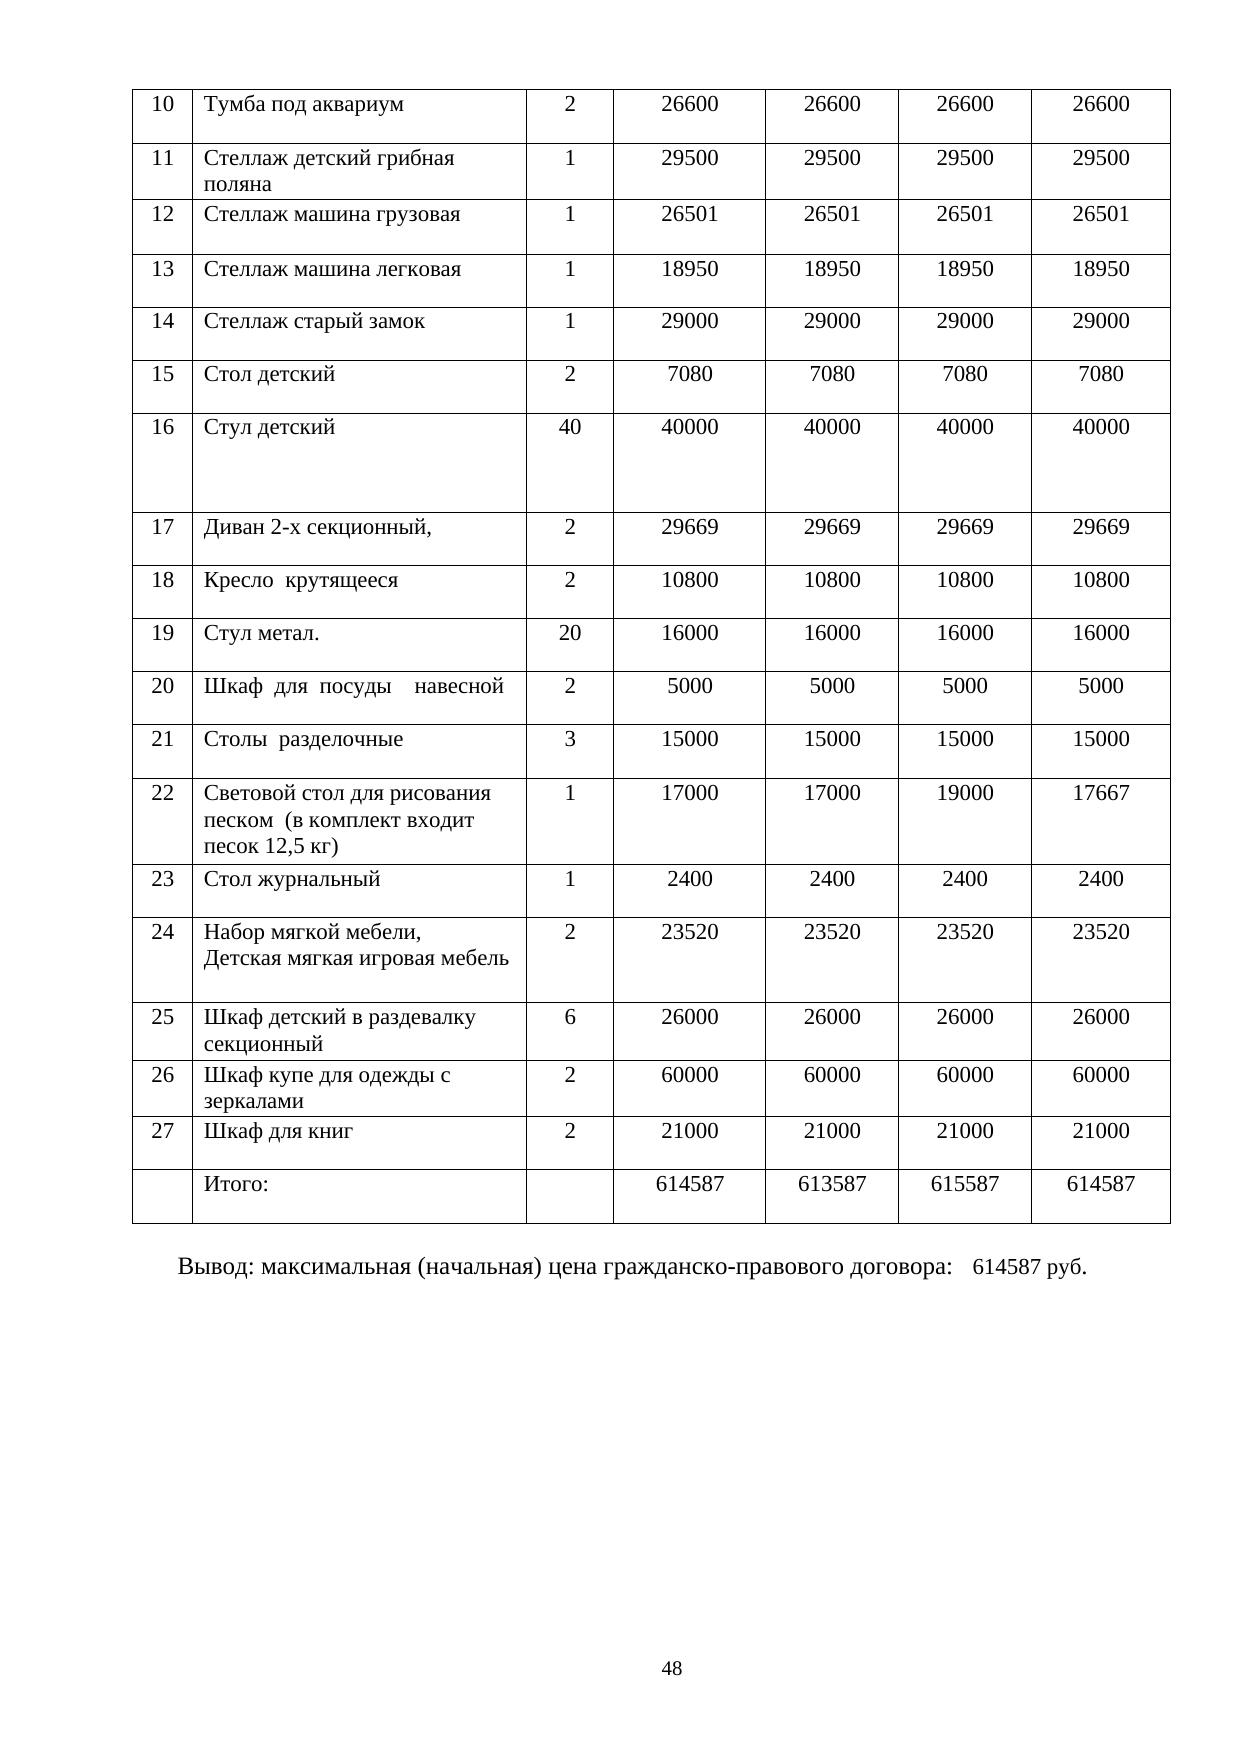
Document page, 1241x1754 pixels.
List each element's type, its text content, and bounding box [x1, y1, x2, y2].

text Вывод: максимальная (начальная) цена гражданско-правового договора: 614587 руб. [177, 1251, 1166, 1279]
table_cell 21000 [1032, 1117, 1170, 1169]
table_cell Шкаф для книг [193, 1117, 526, 1169]
table_cell 16000 [1032, 619, 1170, 671]
table_cell 17667 [1032, 779, 1170, 864]
table_cell 6 [527, 1003, 613, 1060]
table_cell Световой стол для рисования песком (в комплект входит песок 12,5 кг) [193, 779, 526, 864]
table_cell 15000 [614, 725, 765, 778]
table_cell Стол журнальный [193, 865, 526, 917]
table_cell 1 [527, 144, 613, 199]
table_cell Стул метал. [193, 619, 526, 671]
table_cell 17000 [766, 779, 898, 864]
table_cell 1 [527, 255, 613, 307]
table_cell 40000 [766, 414, 898, 512]
table_cell 2 [527, 918, 613, 1002]
table_cell 29500 [614, 144, 765, 199]
table_cell 29669 [614, 513, 765, 565]
table_cell Шкаф детский в раздевалку секционный [193, 1003, 526, 1060]
table_cell 1 [527, 200, 613, 254]
table_cell 613587 [766, 1170, 898, 1223]
table_cell Шкаф для посуды навесной [193, 672, 526, 724]
table_cell Стеллаж детский грибная поляна [193, 144, 526, 199]
table_cell 23 [133, 865, 192, 917]
table_cell 29500 [1032, 144, 1170, 199]
table_cell Стеллаж машина грузовая [193, 200, 526, 254]
table_cell 5000 [766, 672, 898, 724]
table_cell 20 [133, 672, 192, 724]
table_cell 60000 [766, 1061, 898, 1116]
table_cell 40000 [614, 414, 765, 512]
table_cell 29500 [899, 144, 1031, 199]
table_cell 14 [133, 308, 192, 359]
table_cell 15 [133, 361, 192, 412]
table_cell 2400 [1032, 865, 1170, 917]
table_cell 26000 [899, 1003, 1031, 1060]
table_cell 26600 [899, 90, 1031, 143]
table_cell 26000 [766, 1003, 898, 1060]
table_cell 29000 [899, 308, 1031, 359]
table_cell 29669 [1032, 513, 1170, 565]
table_cell 26501 [899, 200, 1031, 254]
table_cell 29000 [766, 308, 898, 359]
table_cell 19 [133, 619, 192, 671]
table_cell 2 [527, 90, 613, 143]
table_cell 60000 [1032, 1061, 1170, 1116]
table_cell 2 [527, 672, 613, 724]
table_cell 23520 [614, 918, 765, 1002]
table_cell 21000 [614, 1117, 765, 1169]
table_cell Набор мягкой мебели, Детская мягкая игровая мебель [193, 918, 526, 1002]
table_cell Шкаф купе для одежды с зеркалами [193, 1061, 526, 1116]
table_cell 40000 [899, 414, 1031, 512]
table_cell 23520 [899, 918, 1031, 1002]
table_cell 29669 [766, 513, 898, 565]
table_cell 16000 [766, 619, 898, 671]
table_cell 26600 [1032, 90, 1170, 143]
table_cell 15000 [1032, 725, 1170, 778]
table_cell Стеллаж старый замок [193, 308, 526, 359]
table_cell 1 [527, 779, 613, 864]
table_cell 25 [133, 1003, 192, 1060]
table_cell 29500 [766, 144, 898, 199]
table_cell 10800 [766, 566, 898, 618]
table_cell 5000 [899, 672, 1031, 724]
table_cell 12 [133, 200, 192, 254]
table_cell 16000 [899, 619, 1031, 671]
table_cell 17 [133, 513, 192, 565]
table_cell Столы разделочные [193, 725, 526, 778]
table_cell 26501 [614, 200, 765, 254]
table_cell 10800 [1032, 566, 1170, 618]
table_cell 24 [133, 918, 192, 1002]
table_cell 19000 [899, 779, 1031, 864]
table_cell [527, 1170, 613, 1223]
table_cell 2400 [899, 865, 1031, 917]
table_cell [133, 1170, 192, 1223]
table_cell 21000 [766, 1117, 898, 1169]
table_cell 2 [527, 566, 613, 618]
table_cell Стол детский [193, 361, 526, 412]
table_cell 60000 [614, 1061, 765, 1116]
table_cell Тумба под аквариум [193, 90, 526, 143]
table_cell 18950 [766, 255, 898, 307]
table_cell Итого: [193, 1170, 526, 1223]
table_cell 7080 [899, 361, 1031, 412]
table_cell 21 [133, 725, 192, 778]
table_cell Стул детский [193, 414, 526, 512]
table_cell 16 [133, 414, 192, 512]
table_cell 11 [133, 144, 192, 199]
table_cell 23520 [766, 918, 898, 1002]
table_cell 26000 [614, 1003, 765, 1060]
table_cell 2 [527, 361, 613, 412]
table_cell 18950 [1032, 255, 1170, 307]
table_cell 2400 [614, 865, 765, 917]
table_cell 2400 [766, 865, 898, 917]
table_cell 18950 [614, 255, 765, 307]
table_cell 26501 [1032, 200, 1170, 254]
table_cell 22 [133, 779, 192, 864]
table_cell 1 [527, 865, 613, 917]
table_cell 40000 [1032, 414, 1170, 512]
table_cell 60000 [899, 1061, 1031, 1116]
table_cell 10800 [614, 566, 765, 618]
table_cell 26600 [766, 90, 898, 143]
table_cell 7080 [766, 361, 898, 412]
table_cell 2 [527, 513, 613, 565]
table_cell 2 [527, 1117, 613, 1169]
table_cell 27 [133, 1117, 192, 1169]
table_cell 18950 [899, 255, 1031, 307]
table_cell 5000 [1032, 672, 1170, 724]
table_cell 20 [527, 619, 613, 671]
table_cell 5000 [614, 672, 765, 724]
table_cell 18 [133, 566, 192, 618]
table_cell 26501 [766, 200, 898, 254]
table_cell 26600 [614, 90, 765, 143]
table_cell 2 [527, 1061, 613, 1116]
table_cell 23520 [1032, 918, 1170, 1002]
table_cell Диван 2-х секционный, [193, 513, 526, 565]
table_cell 10 [133, 90, 192, 143]
table_cell 13 [133, 255, 192, 307]
table_cell 21000 [899, 1117, 1031, 1169]
table_cell 7080 [1032, 361, 1170, 412]
table_cell 15000 [766, 725, 898, 778]
table_cell 26 [133, 1061, 192, 1116]
table_cell 29000 [614, 308, 765, 359]
table_cell 40 [527, 414, 613, 512]
table_cell 26000 [1032, 1003, 1170, 1060]
table_cell 16000 [614, 619, 765, 671]
table_cell Стеллаж машина легковая [193, 255, 526, 307]
table_cell 1 [527, 308, 613, 359]
table_cell 29669 [899, 513, 1031, 565]
table_cell 3 [527, 725, 613, 778]
table_cell Кресло крутящееся [193, 566, 526, 618]
table_cell 614587 [614, 1170, 765, 1223]
table_cell 7080 [614, 361, 765, 412]
table_cell 29000 [1032, 308, 1170, 359]
table_cell 615587 [899, 1170, 1031, 1223]
table_cell 17000 [614, 779, 765, 864]
table_cell 15000 [899, 725, 1031, 778]
table_cell 614587 [1032, 1170, 1170, 1223]
table_cell 10800 [899, 566, 1031, 618]
